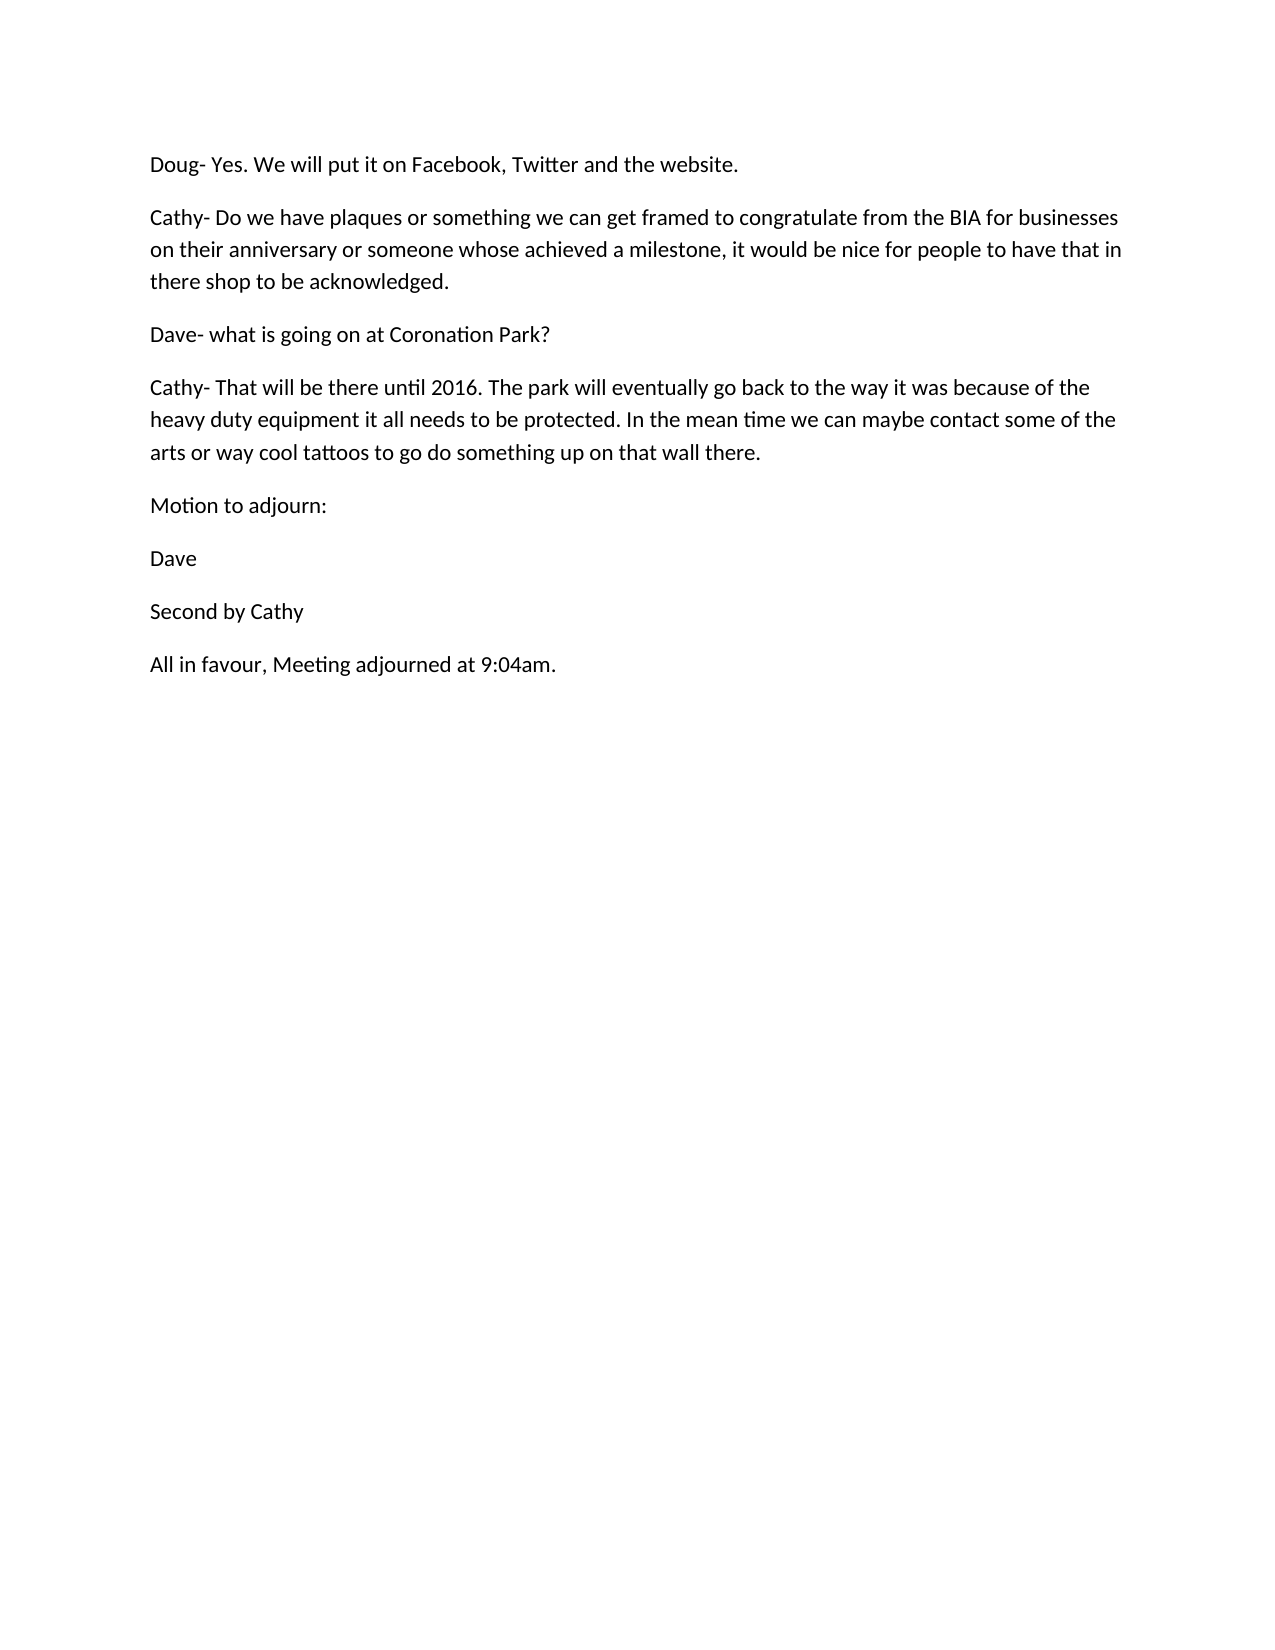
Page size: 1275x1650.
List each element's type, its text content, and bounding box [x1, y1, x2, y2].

text All in favour, Meeting adjourned at 9:04am. [150, 650, 1125, 678]
text Cathy- Do we have plaques or something we can get framed to congratulate from the BIA for businesses on their anniversary or someone whose achieved a milestone, it would be nice for people to have that in there shop to be acknowledged. [150, 203, 1125, 295]
text Doug- Yes. We will put it on Facebook, Twitter and the website. [150, 150, 1125, 178]
text Second by Cathy [150, 597, 1125, 625]
text Cathy- That will be there until 2016. The park will eventually go back to the way it was because of the heavy duty equipment it all needs to be protected. In the mean time we can maybe contact some of the arts or way cool tattoos to go do something up on that wall there. [150, 373, 1125, 466]
text Motion to adjourn: [150, 491, 1125, 519]
text Dave [150, 544, 1125, 572]
text Dave- what is going on at Coronation Park? [150, 320, 1125, 348]
